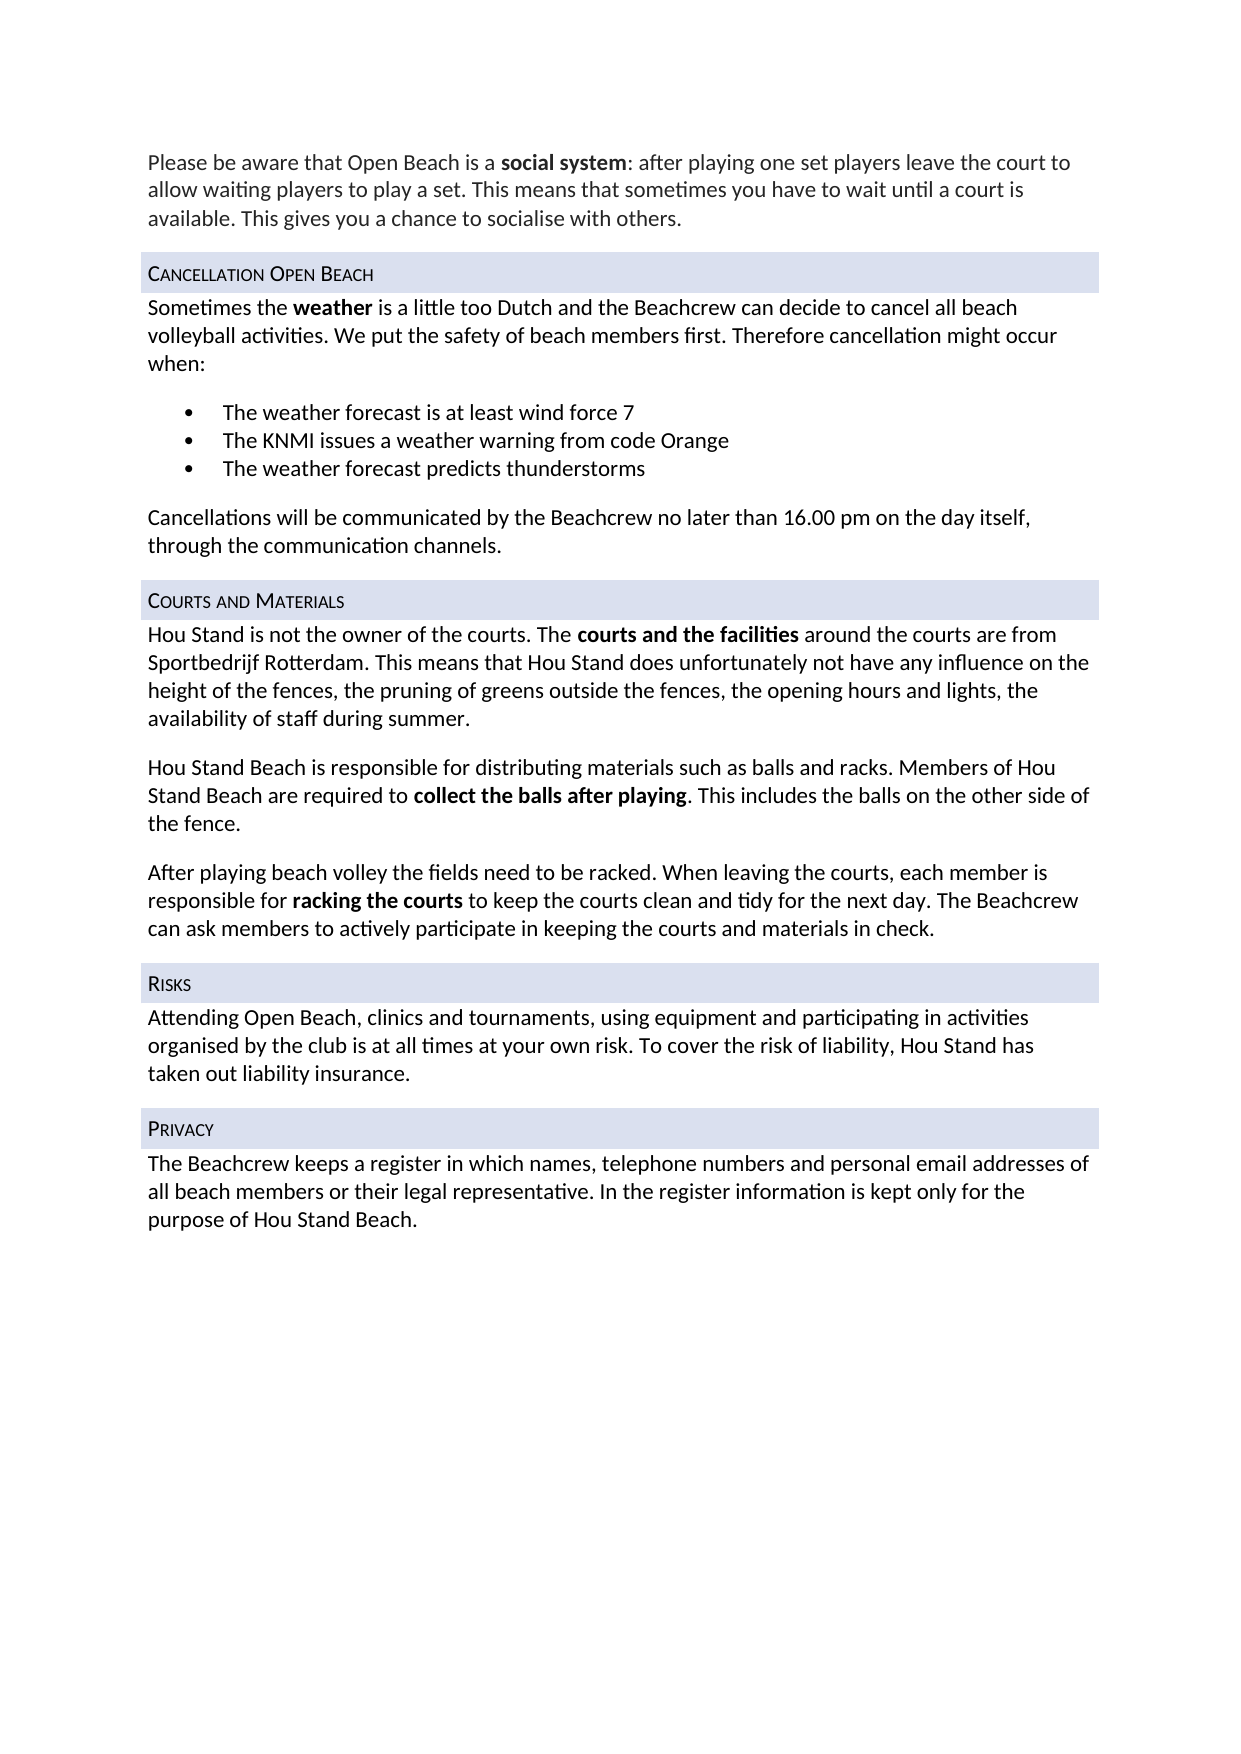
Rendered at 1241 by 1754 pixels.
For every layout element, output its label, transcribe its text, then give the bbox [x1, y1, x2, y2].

subtitle Risks [148, 969, 1093, 997]
text Cancellations will be communicated by the Beachcrew no later than 16.00 pm on the day itself, through the communication channels. [148, 503, 1093, 559]
text Attending Open Beach, clinics and tournaments, using equipment and participating in activities organised by the club is at all times at your own risk. To cover the risk of liability, Hou Stand has taken out liability insurance. [148, 1003, 1093, 1087]
text Sometimes the weather is a little too Dutch and the Beachcrew can decide to cancel all beach volleyball activities. We put the safety of beach members first. Therefore cancellation might occur when: [148, 293, 1093, 377]
subtitle Courts and Materials [148, 586, 1093, 614]
text Please be aware that Open Beach is a social system: after playing one set players leave the court to allow waiting players to play a set. This means that sometimes you have to wait until a court is available. This gives you a chance to socialise with others. [148, 148, 1093, 232]
text Hou Stand Beach is responsible for distributing materials such as balls and racks. Members of Hou Stand Beach are required to collect the balls after playing. This includes the balls on the other side of the fence. [148, 753, 1093, 837]
list The weather forecast is at least wind force 7 [185, 398, 1093, 426]
subtitle Cancellation Open Beach [148, 259, 1093, 287]
list The KNMI issues a weather warning from code Orange [185, 426, 1093, 454]
subtitle Privacy [148, 1115, 1093, 1143]
text Hou Stand is not the owner of the courts. The courts and the facilities around the courts are from Sportbedrijf Rotterdam. This means that Hou Stand does unfortunately not have any influence on the height of the fences, the pruning of greens outside the fences, the opening hours and lights, the availability of staff during summer. [148, 620, 1093, 732]
text After playing beach volley the fields need to be racked. When leaving the courts, each member is responsible for racking the courts to keep the courts clean and tidy for the next day. The Beachcrew can ask members to actively participate in keeping the courts and materials in check. [148, 858, 1093, 942]
text The Beachcrew keeps a register in which names, telephone numbers and personal email addresses of all beach members or their legal representative. In the register information is kept only for the purpose of Hou Stand Beach. [148, 1149, 1093, 1233]
list The weather forecast predicts thunderstorms [185, 454, 1093, 482]
